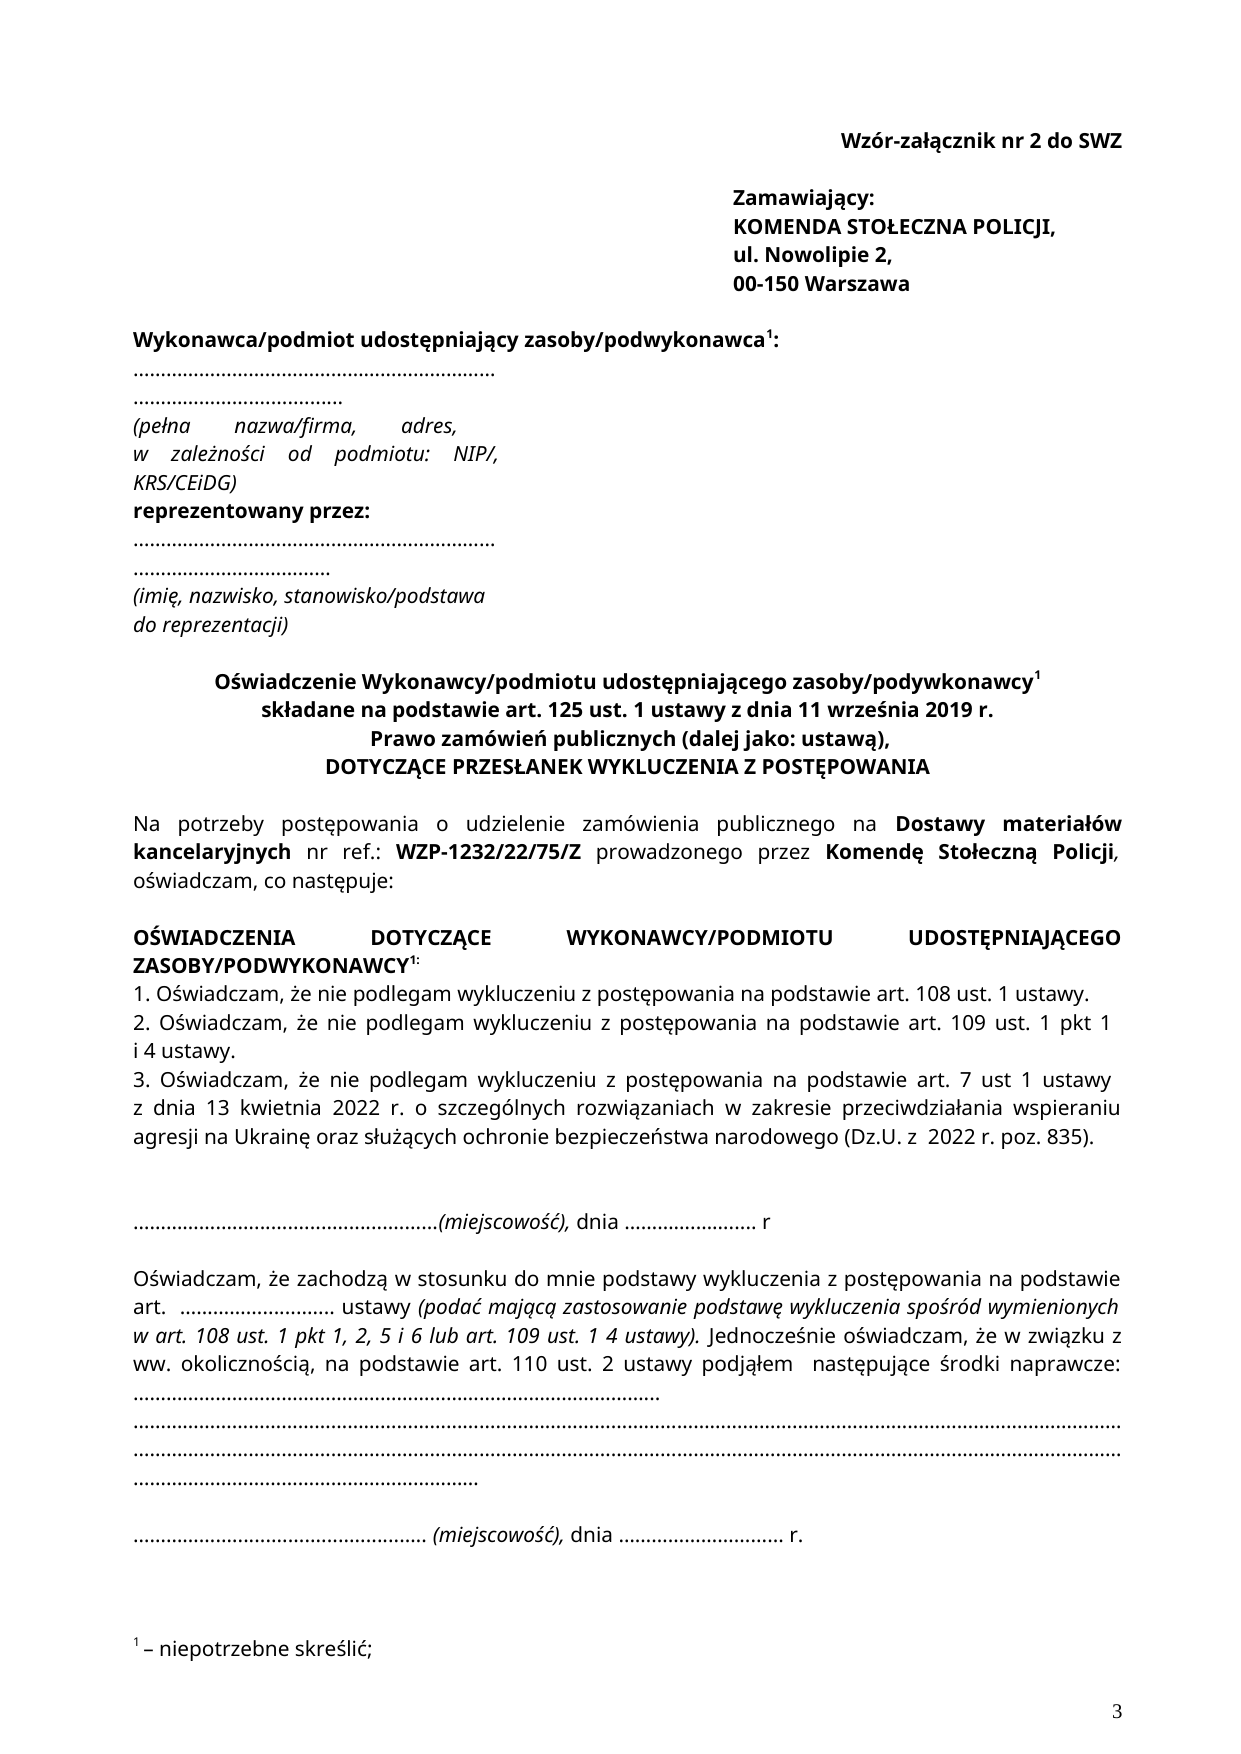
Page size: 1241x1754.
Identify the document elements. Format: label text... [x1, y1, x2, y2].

text KOMENDA STOŁECZNA POLICJI, ul. Nowolipie 2, [433, 212, 1122, 269]
text 1 – niepotrzebne skreślić; [133, 1634, 1122, 1662]
text Oświadczam, że zachodzą w stosunku do mnie podstawy wykluczenia z postępowania na podstawie art. …………................ ustawy (podać mającą zastosowanie podstawę wykluczenia spośród wymienionych w art. 108 ust. 1 pkt 1, 2, 5 i 6 lub art. 109 ust. 1 4 ustawy). Jednocześnie oświadczam, że w związku z ww. okolicznością, na podstawie art. 110 ust. 2 ustawy podjąłem następujące środki naprawcze: …………………………………………………………………………………... [133, 1264, 1122, 1406]
text (pełna nazwa/firma, adres, w zależności od podmiotu: NIP/, KRS/CEiDG) [133, 411, 502, 496]
text Oświadczenie Wykonawcy/podmiotu udostępniającego zasoby/podywkonawcy1 [133, 667, 1122, 695]
text Wykonawca/podmiot udostępniający zasoby/podwykonawca1: [133, 326, 1122, 354]
text 00-150 Warszawa [260, 269, 1122, 297]
text składane na podstawie art. 125 ust. 1 ustawy z dnia 11 września 2019 r. [133, 695, 1122, 724]
text OŚWIADCZENIA DOTYCZĄCE WYKONAWCY/PODMIOTU UDOSTĘPNIAJĄCEGO ZASOBY/PODWYKONAWCY1: [133, 923, 1122, 979]
text …………….…….................................(miejscowość), dnia ………….……..... r [133, 1207, 1122, 1236]
text Prawo zamówień publicznych (dalej jako: ustawą), [133, 724, 1122, 752]
text Na potrzeby postępowania o udzielenie zamówienia publicznego na Dostawy materiałów kancelaryjnych nr ref.: WZP-1232/22/75/Z prowadzonego przez Komendę Stołeczną Policji, oświadczam, co następuje: [133, 809, 1122, 894]
text …………….…..............................…. (miejscowość), dnia …………………......... r. [133, 1520, 1122, 1548]
text ……………………………………………………………………………................. [133, 354, 502, 411]
text (imię, nazwisko, stanowisko/podstawa do reprezentacji) [133, 581, 502, 638]
text 3. Oświadczam, że nie podlegam wykluczeniu z postępowania na podstawie art. 7 ust 1 ustawy z dnia 13 kwietnia 2022 r. o szczególnych rozwiązaniach w zakresie przeciwdziałania wspieraniu agresji na Ukrainę oraz służących ochronie bezpieczeństwa narodowego (Dz.U. z 2022 r. poz. 835). [133, 1065, 1122, 1150]
text ……………………………………………………………………………………………………………………………………………………………………………………………………………………………………………………………………………………………………………………………………………………………………………………… [133, 1406, 1122, 1491]
text ………………………………………………………………………………………… [133, 524, 502, 581]
text Zamawiający: [260, 183, 1122, 212]
text Wzór-załącznik nr 2 do SWZ [133, 126, 1122, 155]
text 2. Oświadczam, że nie podlegam wykluczeniu z postępowania na podstawie art. 109 ust. 1 pkt 1 i 4 ustawy. [133, 1008, 1122, 1065]
text DOTYCZĄCE PRZESŁANEK WYKLUCZENIA Z POSTĘPOWANIA [133, 752, 1122, 781]
text reprezentowany przez: [133, 496, 1122, 524]
text 1. Oświadczam, że nie podlegam wykluczeniu z postępowania na podstawie art. 108 ust. 1 ustawy. [133, 979, 1122, 1008]
